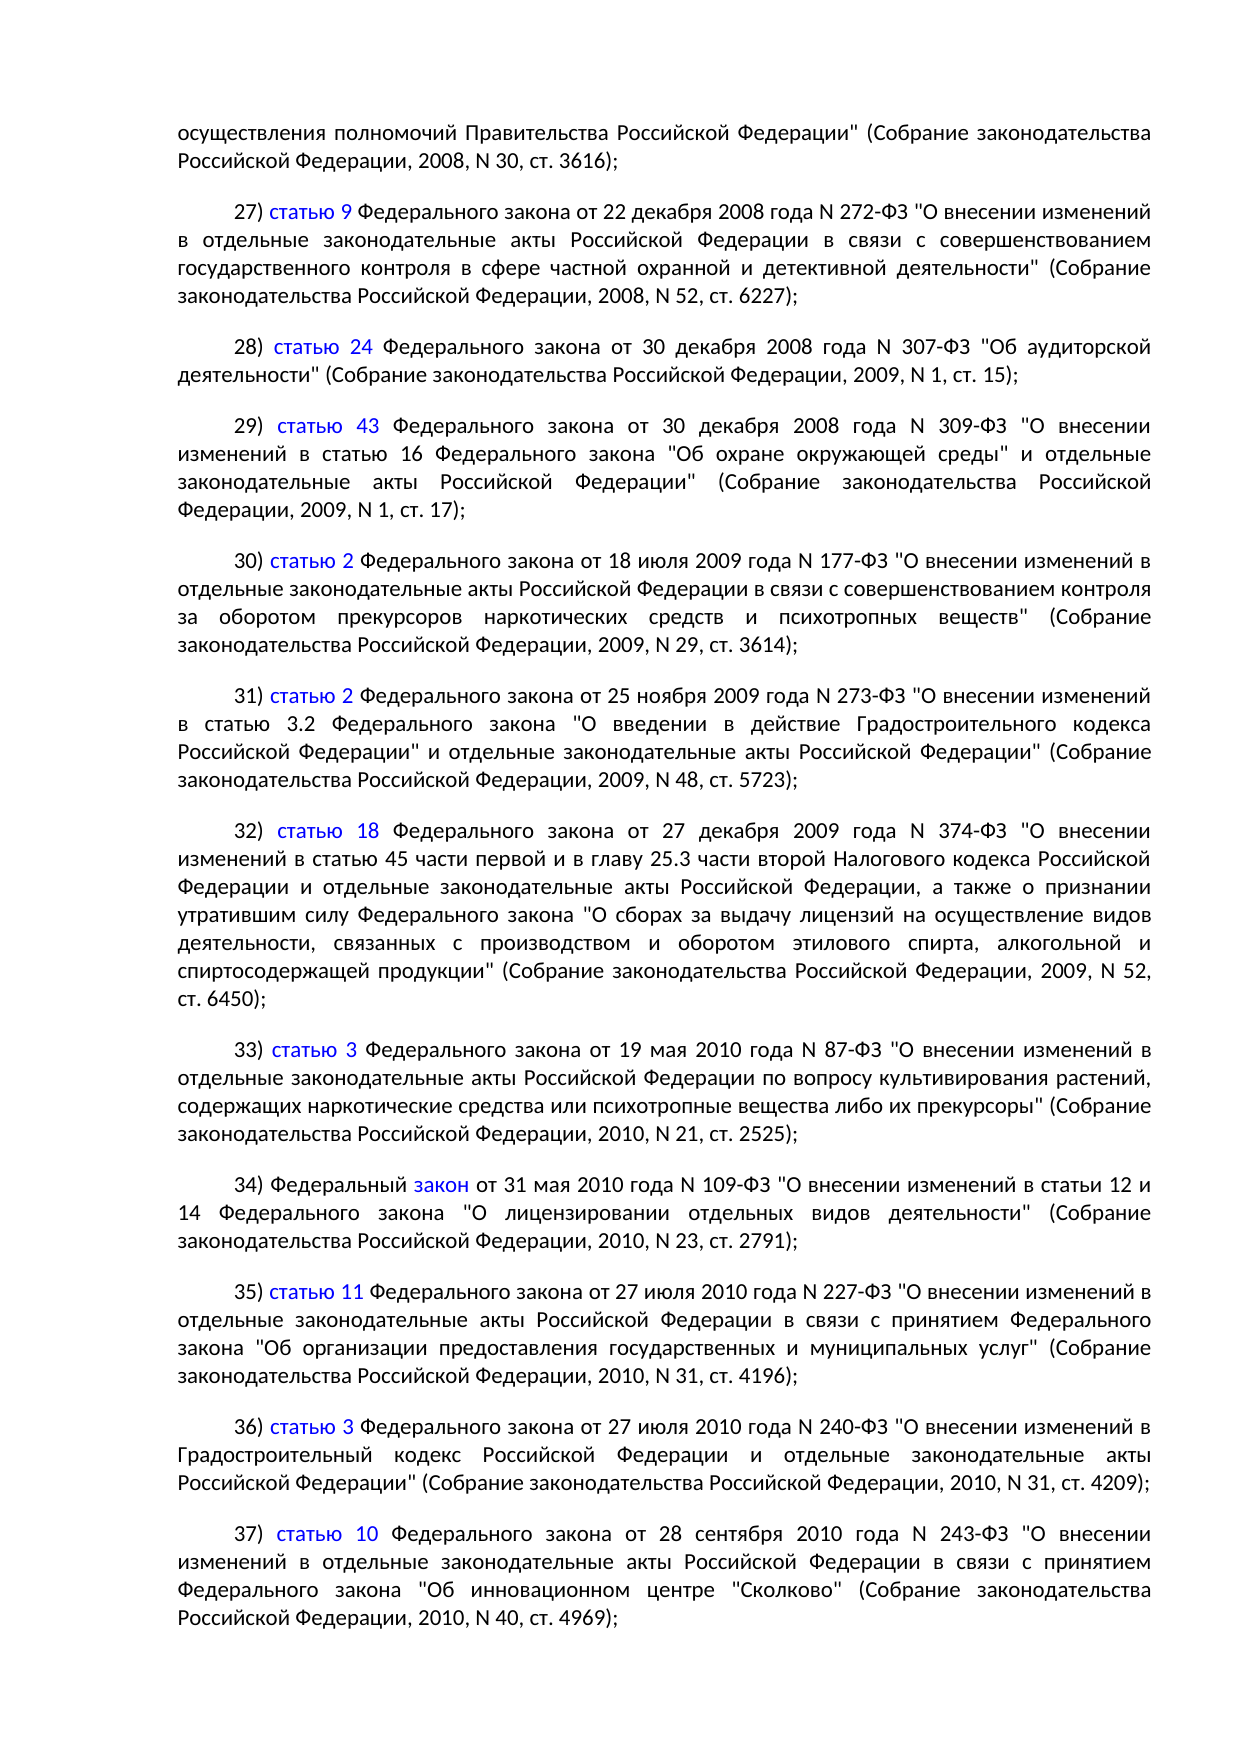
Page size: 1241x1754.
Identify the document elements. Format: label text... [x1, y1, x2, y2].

text 35) статью 11 Федерального закона от 27 июля 2010 года N 227-ФЗ "О внесении изменений в отдельные законодательные акты Российской Федерации в связи с принятием Федерального закона "Об организации предоставления государственных и муниципальных услуг" (Собрание законодательства Российской Федерации, 2010, N 31, ст. 4196); [177, 1277, 1152, 1389]
text 30) статью 2 Федерального закона от 18 июля 2009 года N 177-ФЗ "О внесении изменений в отдельные законодательные акты Российской Федерации в связи с совершенствованием контроля за оборотом прекурсоров наркотических средств и психотропных веществ" (Собрание законодательства Российской Федерации, 2009, N 29, ст. 3614); [177, 546, 1152, 658]
text 28) статью 24 Федерального закона от 30 декабря 2008 года N 307-ФЗ "Об аудиторской деятельности" (Собрание законодательства Российской Федерации, 2009, N 1, ст. 15); [177, 332, 1152, 388]
text 32) статью 18 Федерального закона от 27 декабря 2009 года N 374-ФЗ "О внесении изменений в статью 45 части первой и в главу 25.3 части второй Налогового кодекса Российской Федерации и отдельные законодательные акты Российской Федерации, а также о признании утратившим силу Федерального закона "О сборах за выдачу лицензий на осуществление видов деятельности, связанных с производством и оборотом этилового спирта, алкогольной и спиртосодержащей продукции" (Собрание законодательства Российской Федерации, 2009, N 52, ст. 6450); [177, 816, 1152, 1012]
text 33) статью 3 Федерального закона от 19 мая 2010 года N 87-ФЗ "О внесении изменений в отдельные законодательные акты Российской Федерации по вопросу культивирования растений, содержащих наркотические средства или психотропные вещества либо их прекурсоры" (Собрание законодательства Российской Федерации, 2010, N 21, ст. 2525); [177, 1035, 1152, 1147]
text 37) статью 10 Федерального закона от 28 сентября 2010 года N 243-ФЗ "О внесении изменений в отдельные законодательные акты Российской Федерации в связи с принятием Федерального закона "Об инновационном центре "Сколково" (Собрание законодательства Российской Федерации, 2010, N 40, ст. 4969); [177, 1519, 1152, 1631]
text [177, 118, 1152, 174]
text 34) Федеральный закон от 31 мая 2010 года N 109-ФЗ "О внесении изменений в статьи 12 и 14 Федерального закона "О лицензировании отдельных видов деятельности" (Собрание законодательства Российской Федерации, 2010, N 23, ст. 2791); [177, 1170, 1152, 1254]
text 31) статью 2 Федерального закона от 25 ноября 2009 года N 273-ФЗ "О внесении изменений в статью 3.2 Федерального закона "О введении в действие Градостроительного кодекса Российской Федерации" и отдельные законодательные акты Российской Федерации" (Собрание законодательства Российской Федерации, 2009, N 48, ст. 5723); [177, 681, 1152, 793]
text 27) статью 9 Федерального закона от 22 декабря 2008 года N 272-ФЗ "О внесении изменений в отдельные законодательные акты Российской Федерации в связи с совершенствованием государственного контроля в сфере частной охранной и детективной деятельности" (Собрание законодательства Российской Федерации, 2008, N 52, ст. 6227); [177, 197, 1152, 309]
text 29) статью 43 Федерального закона от 30 декабря 2008 года N 309-ФЗ "О внесении изменений в статью 16 Федерального закона "Об охране окружающей среды" и отдельные законодательные акты Российской Федерации" (Собрание законодательства Российской Федерации, 2009, N 1, ст. 17); [177, 411, 1152, 523]
text 36) статью 3 Федерального закона от 27 июля 2010 года N 240-ФЗ "О внесении изменений в Градостроительный кодекс Российской Федерации и отдельные законодательные акты Российской Федерации" (Собрание законодательства Российской Федерации, 2010, N 31, ст. 4209); [177, 1412, 1152, 1496]
